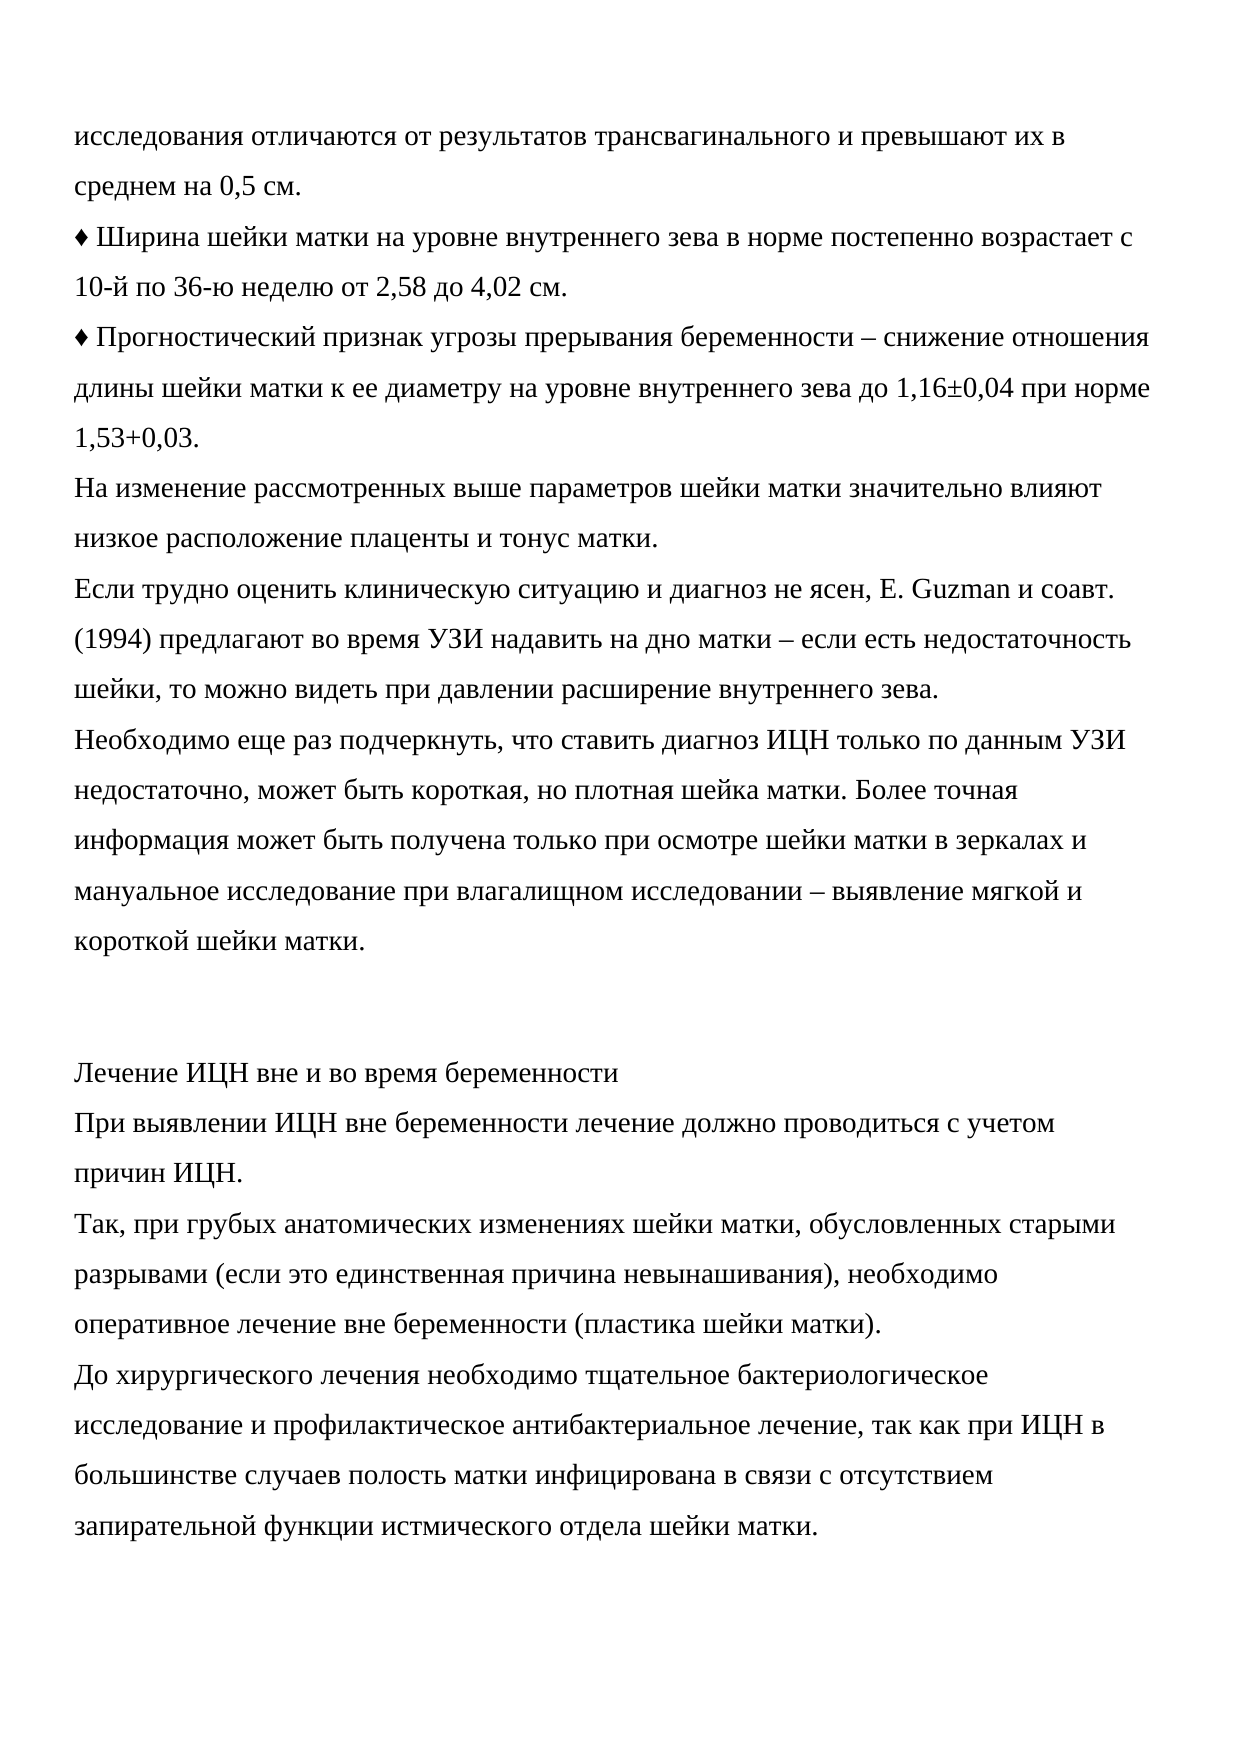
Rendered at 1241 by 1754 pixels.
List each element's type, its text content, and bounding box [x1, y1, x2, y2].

text При выявлении ИЦН вне беременности лечение должно проводиться с учетом причин ИЦН. [74, 1105, 1152, 1189]
text Лечение ИЦН вне и во время беременности [74, 1055, 1152, 1088]
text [74, 118, 1152, 202]
text ♦ Прогностический признак угрозы прерывания беременности – снижение отношения длины шейки матки к ее диаметру на уровне внутреннего зева до 1,16±0,04 при норме 1,53+0,03. [74, 319, 1152, 453]
text На изменение рассмотренных выше параметров шейки матки значительно влияют низкое расположение плаценты и тонус матки. [74, 470, 1152, 554]
text Необходимо еще раз подчеркнуть, что ставить диагноз ИЦН только по данным УЗИ недостаточно, может быть короткая, но плотная шейка матки. Более точная информация может быть получена только при осмотре шейки матки в зеркалах и мануальное исследование при влагалищном исследовании – выявление мягкой и короткой шейки матки. [74, 722, 1152, 957]
text ♦ Ширина шейки матки на уровне внутреннего зева в норме постепенно возрастает с 10-й по 36-ю неделю от 2,58 до 4,02 см. [74, 219, 1152, 303]
text Если трудно оценить клиническую ситуацию и диагноз не ясен, Е. Guzman и соавт. (1994) предлагают во время УЗИ надавить на дно матки – если есть недостаточность шейки, то можно видеть при давлении расширение внутреннего зева. [74, 571, 1152, 705]
text Так, при грубых анатомических изменениях шейки матки, обусловленных старыми разрывами (если это единственная причина невынашивания), необходимо оперативное лечение вне беременности (пластика шейки матки). [74, 1206, 1152, 1340]
text До хирургического лечения необходимо тщательное бактериологическое исследование и профилактическое антибактериальное лечение, так как при ИЦН в большинстве случаев полость матки инфицирована в связи с отсутствием запирательной функции истмического отдела шейки матки. [74, 1357, 1152, 1541]
